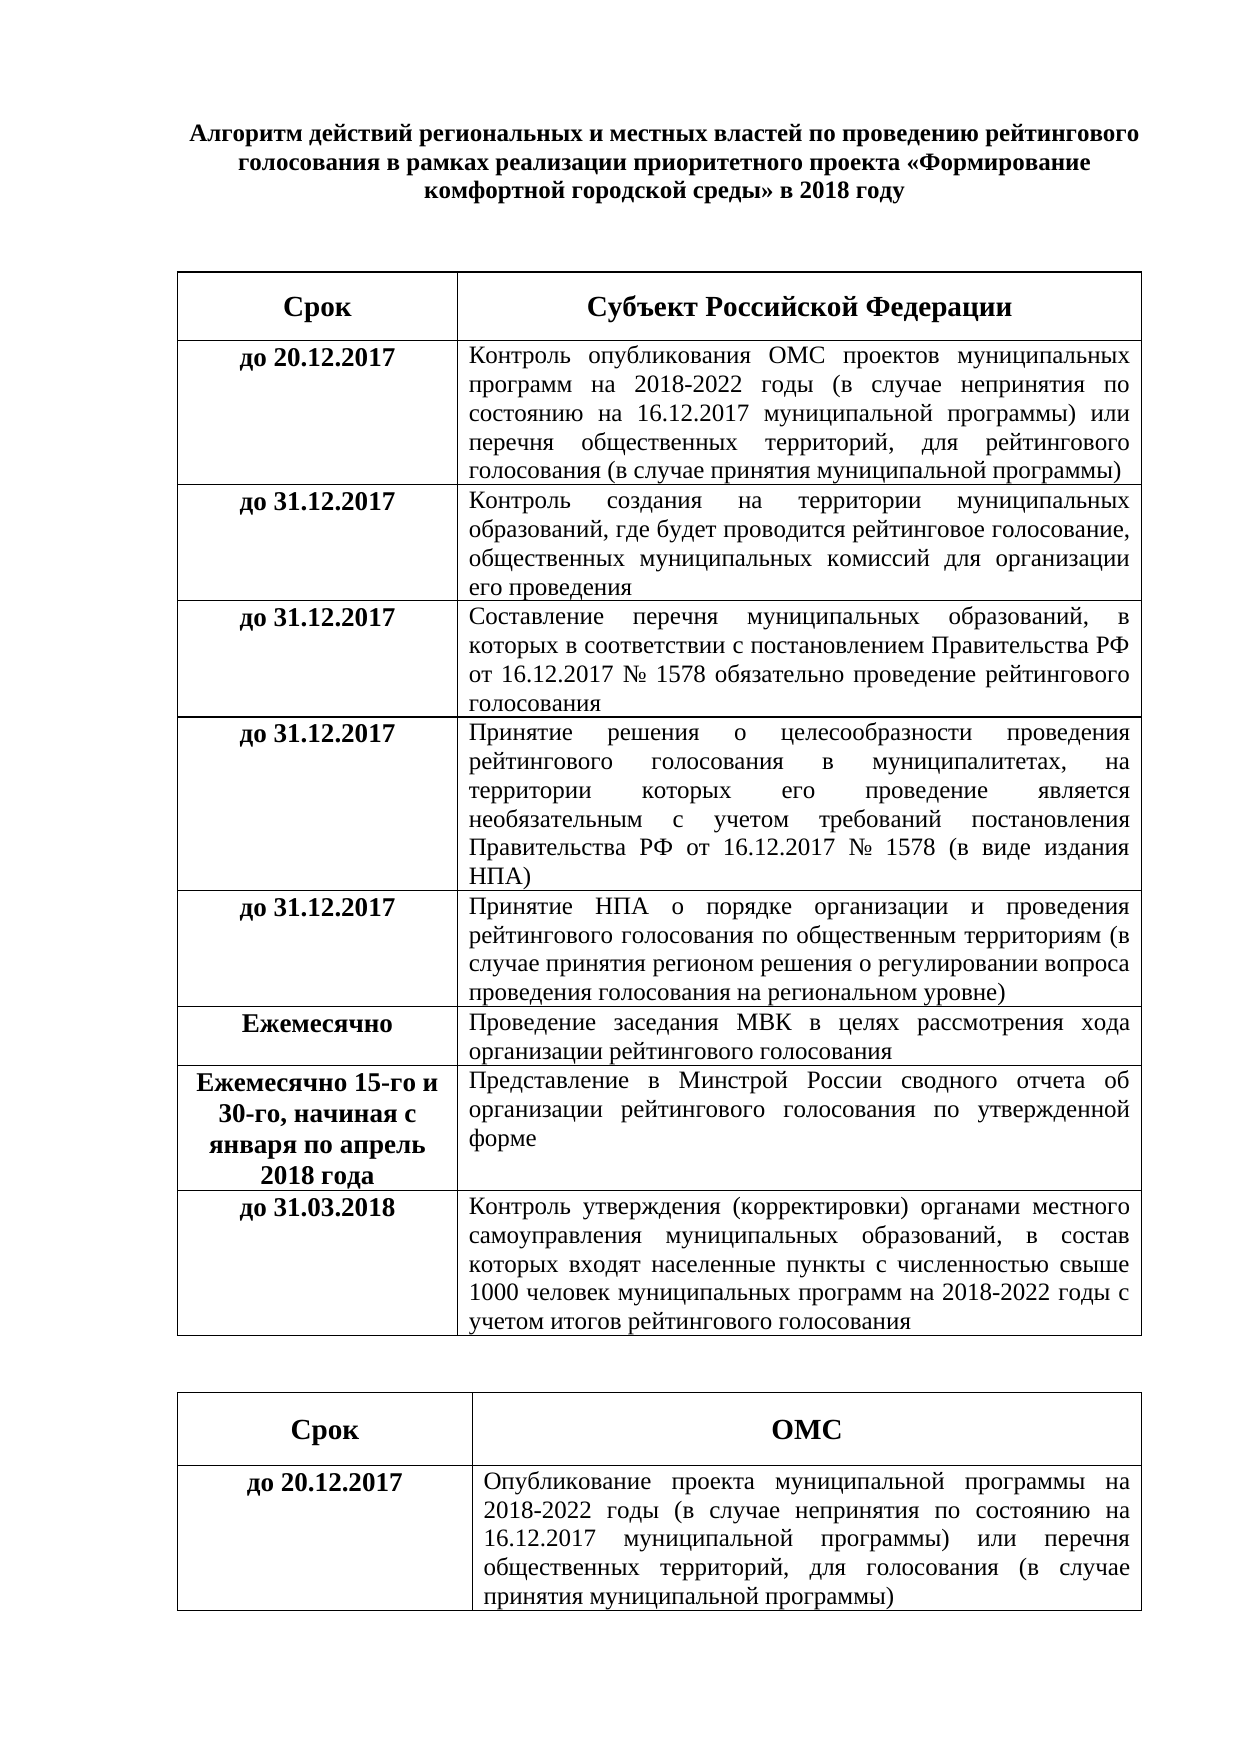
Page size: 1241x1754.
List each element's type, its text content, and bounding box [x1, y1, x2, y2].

table_cell Контроль утверждения (корректировки) органами местного самоуправления муниципальных образований, в состав которых входят населенные пункты с численностью свыше 1000 человек муниципальных программ на 2018-2022 годы с учетом итогов рейтингового голосования [458, 1191, 1141, 1335]
table_cell Принятие НПА о порядке организации и проведения рейтингового голосования по общественным территориям (в случае принятия регионом решения о регулировании вопроса проведения голосования на региональном уровне) [458, 891, 1141, 1006]
table_cell Контроль создания на территории муниципальных образований, где будет проводится рейтинговое голосование, общественных муниципальных комиссий для организации его проведения [458, 485, 1141, 600]
table_cell Принятие решения о целесообразности проведения рейтингового голосования в муниципалитетах, на территории которых его проведение является необязательным с учетом требований постановления Правительства РФ от 16.12.2017 № 1578 (в виде издания НПА) [458, 718, 1141, 890]
table_header Срок [178, 273, 457, 339]
table_header Субъект Российской Федерации [458, 273, 1141, 339]
table_cell до 20.12.2017 [178, 1466, 472, 1610]
table_cell до 31.12.2017 [178, 891, 457, 1006]
table_cell Представление в Минстрой России сводного отчета об организации рейтингового голосования по утвержденной форме [458, 1066, 1141, 1190]
table_cell до 20.12.2017 [178, 341, 457, 484]
table_cell Ежемесячно [178, 1007, 457, 1064]
text Алгоритм действий региональных и местных властей по проведению рейтингового голосования в рамках реализации приоритетного проекта «Формирование комфортной городской среды» в 2018 году [177, 118, 1152, 204]
table_cell Опубликование проекта муниципальной программы на 2018-2022 годы (в случае непринятия по состоянию на 16.12.2017 муниципальной программы) или перечня общественных территорий, для голосования (в случае принятия муниципальной программы) [473, 1466, 1141, 1610]
table_cell до 31.03.2018 [178, 1191, 457, 1335]
table_cell до 31.12.2017 [178, 601, 457, 716]
table_cell Проведение заседания МВК в целях рассмотрения хода организации рейтингового голосования [458, 1007, 1141, 1064]
table_cell Контроль опубликования ОМС проектов муниципальных программ на 2018-2022 годы (в случае непринятия по состоянию на 16.12.2017 муниципальной программы) или перечня общественных территорий, для рейтингового голосования (в случае принятия муниципальной программы) [458, 341, 1141, 484]
table_cell Составление перечня муниципальных образований, в которых в соответствии с постановлением Правительства РФ от 16.12.2017 № 1578 обязательно проведение рейтингового голосования [458, 601, 1141, 716]
table_cell до 31.12.2017 [178, 718, 457, 890]
table_cell Ежемесячно 15-го и 30-го, начиная с января по апрель 2018 года [178, 1066, 457, 1190]
table_header Срок [178, 1393, 472, 1465]
table_header ОМС [473, 1393, 1141, 1465]
table_cell до 31.12.2017 [178, 485, 457, 600]
